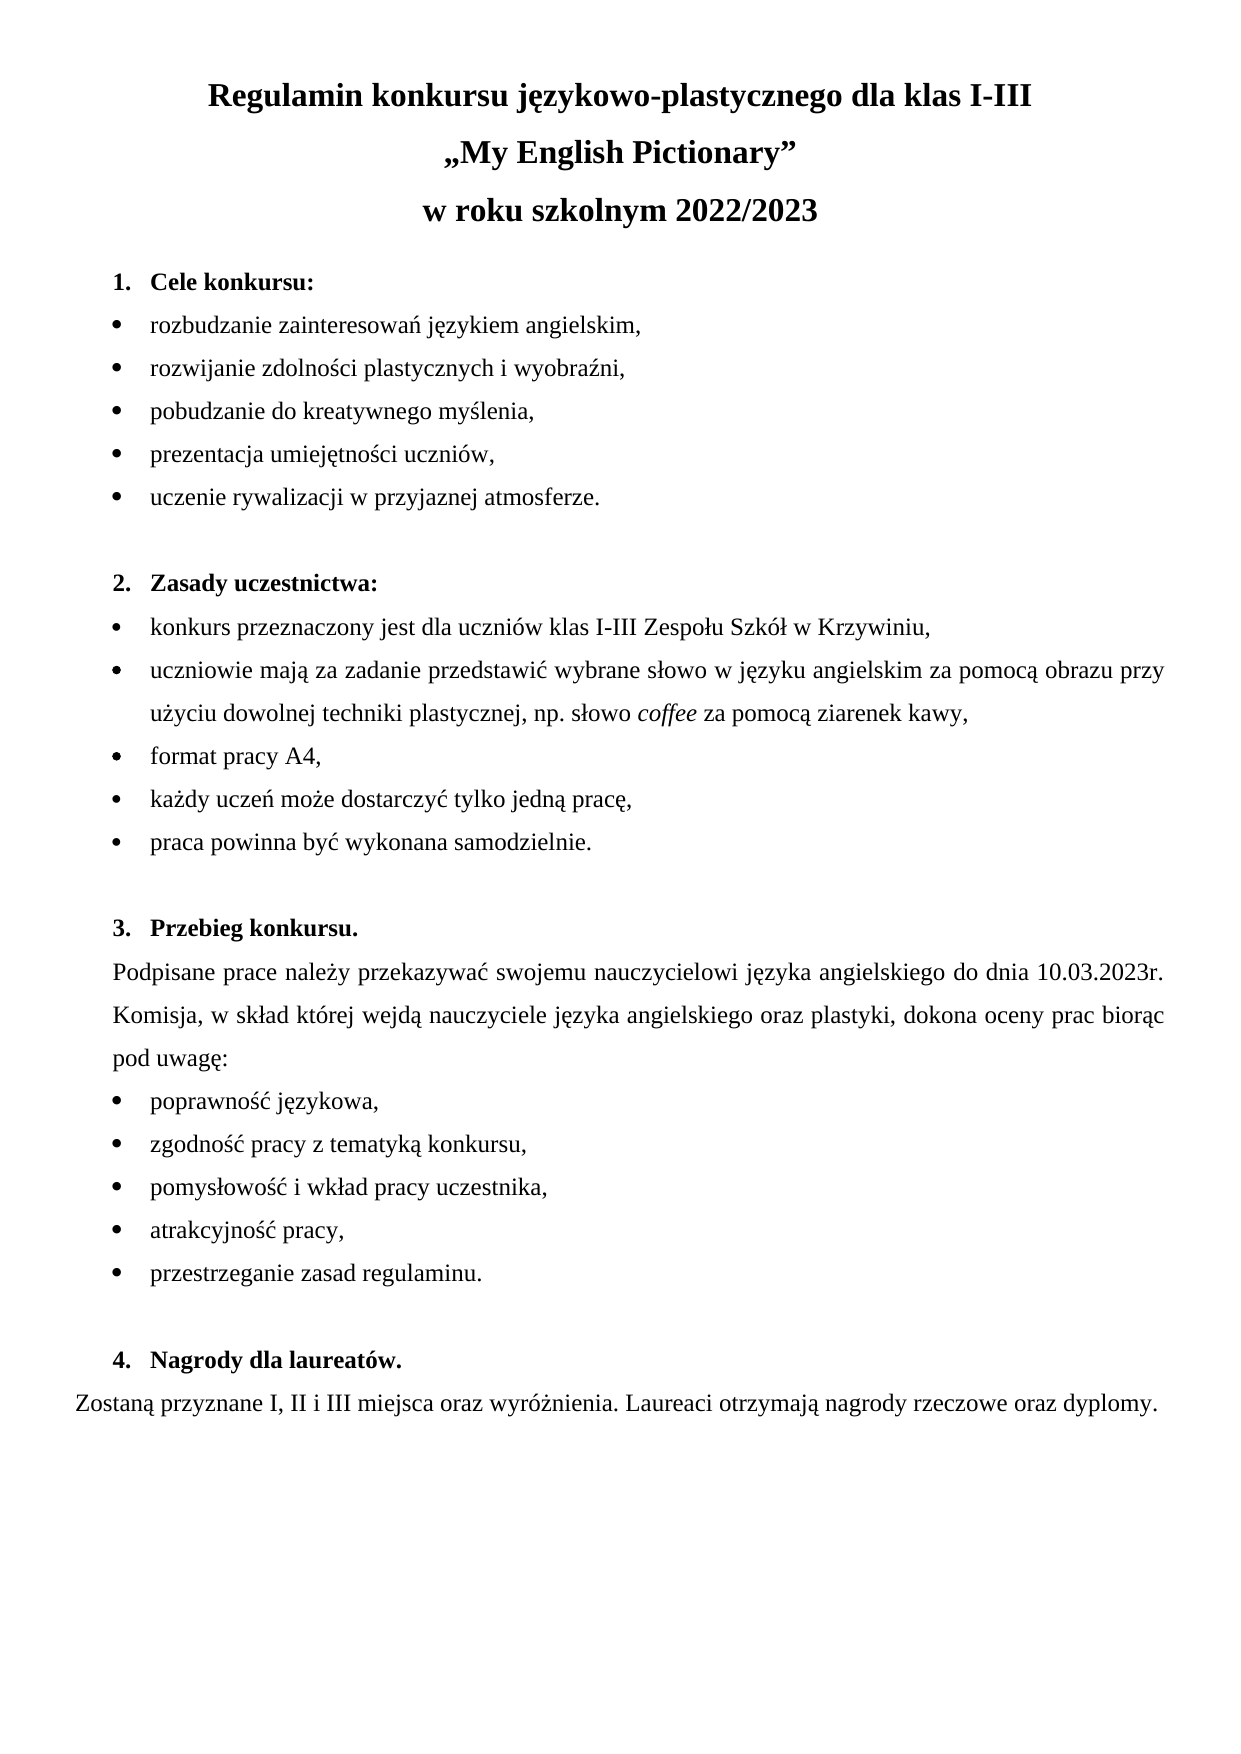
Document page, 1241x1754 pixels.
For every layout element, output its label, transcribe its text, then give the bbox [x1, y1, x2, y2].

list rozwijanie zdolności plastycznych i wyobraźni, [112, 353, 1165, 382]
list Przebieg konkursu. [112, 913, 1165, 942]
text Podpisane prace należy przekazywać swojemu nauczycielowi języka angielskiego do dnia 10.03.2023r. Komisja, w skład której wejdą nauczyciele języka angielskiego oraz plastyki, dokona oceny prac biorąc pod uwagę: [112, 957, 1165, 1072]
list format pracy A4, [112, 741, 1165, 770]
list uczniowie mają za zadanie przedstawić wybrane słowo w języku angielskim za pomocą obrazu przy użyciu dowolnej techniki plastycznej, np. słowo coffee za pomocą ziarenek kawy, [112, 655, 1165, 727]
list konkurs przeznaczony jest dla uczniów klas I-III Zespołu Szkół w Krzywiniu, [112, 612, 1165, 640]
list zgodność pracy z tematyką konkursu, [112, 1129, 1165, 1158]
list przestrzeganie zasad regulaminu. [112, 1258, 1165, 1287]
list każdy uczeń może dostarczyć tylko jedną pracę, [112, 784, 1165, 813]
list atrakcyjność pracy, [112, 1215, 1165, 1244]
text Regulamin konkursu językowo-plastycznego dla klas I-III [75, 75, 1165, 113]
text „My English Pictionary” [75, 132, 1165, 171]
list pobudzanie do kreatywnego myślenia, [112, 396, 1165, 425]
list praca powinna być wykonana samodzielnie. [112, 827, 1165, 856]
list rozbudzanie zainteresowań językiem angielskim, [112, 310, 1165, 338]
list Nagrody dla laureatów. [112, 1345, 1165, 1373]
list pomysłowość i wkład pracy uczestnika, [112, 1172, 1165, 1201]
list Zasady uczestnictwa: [112, 568, 1165, 597]
text Zostaną przyznane I, II i III miejsca oraz wyróżnienia. Laureaci otrzymają nagrody rzeczowe oraz dyplomy. [75, 1388, 1165, 1417]
text w roku szkolnym 2022/2023 [75, 190, 1165, 228]
list poprawność językowa, [112, 1086, 1165, 1115]
list uczenie rywalizacji w przyjaznej atmosferze. [112, 482, 1165, 511]
list Cele konkursu: [112, 267, 1165, 295]
list prezentacja umiejętności uczniów, [112, 439, 1165, 468]
